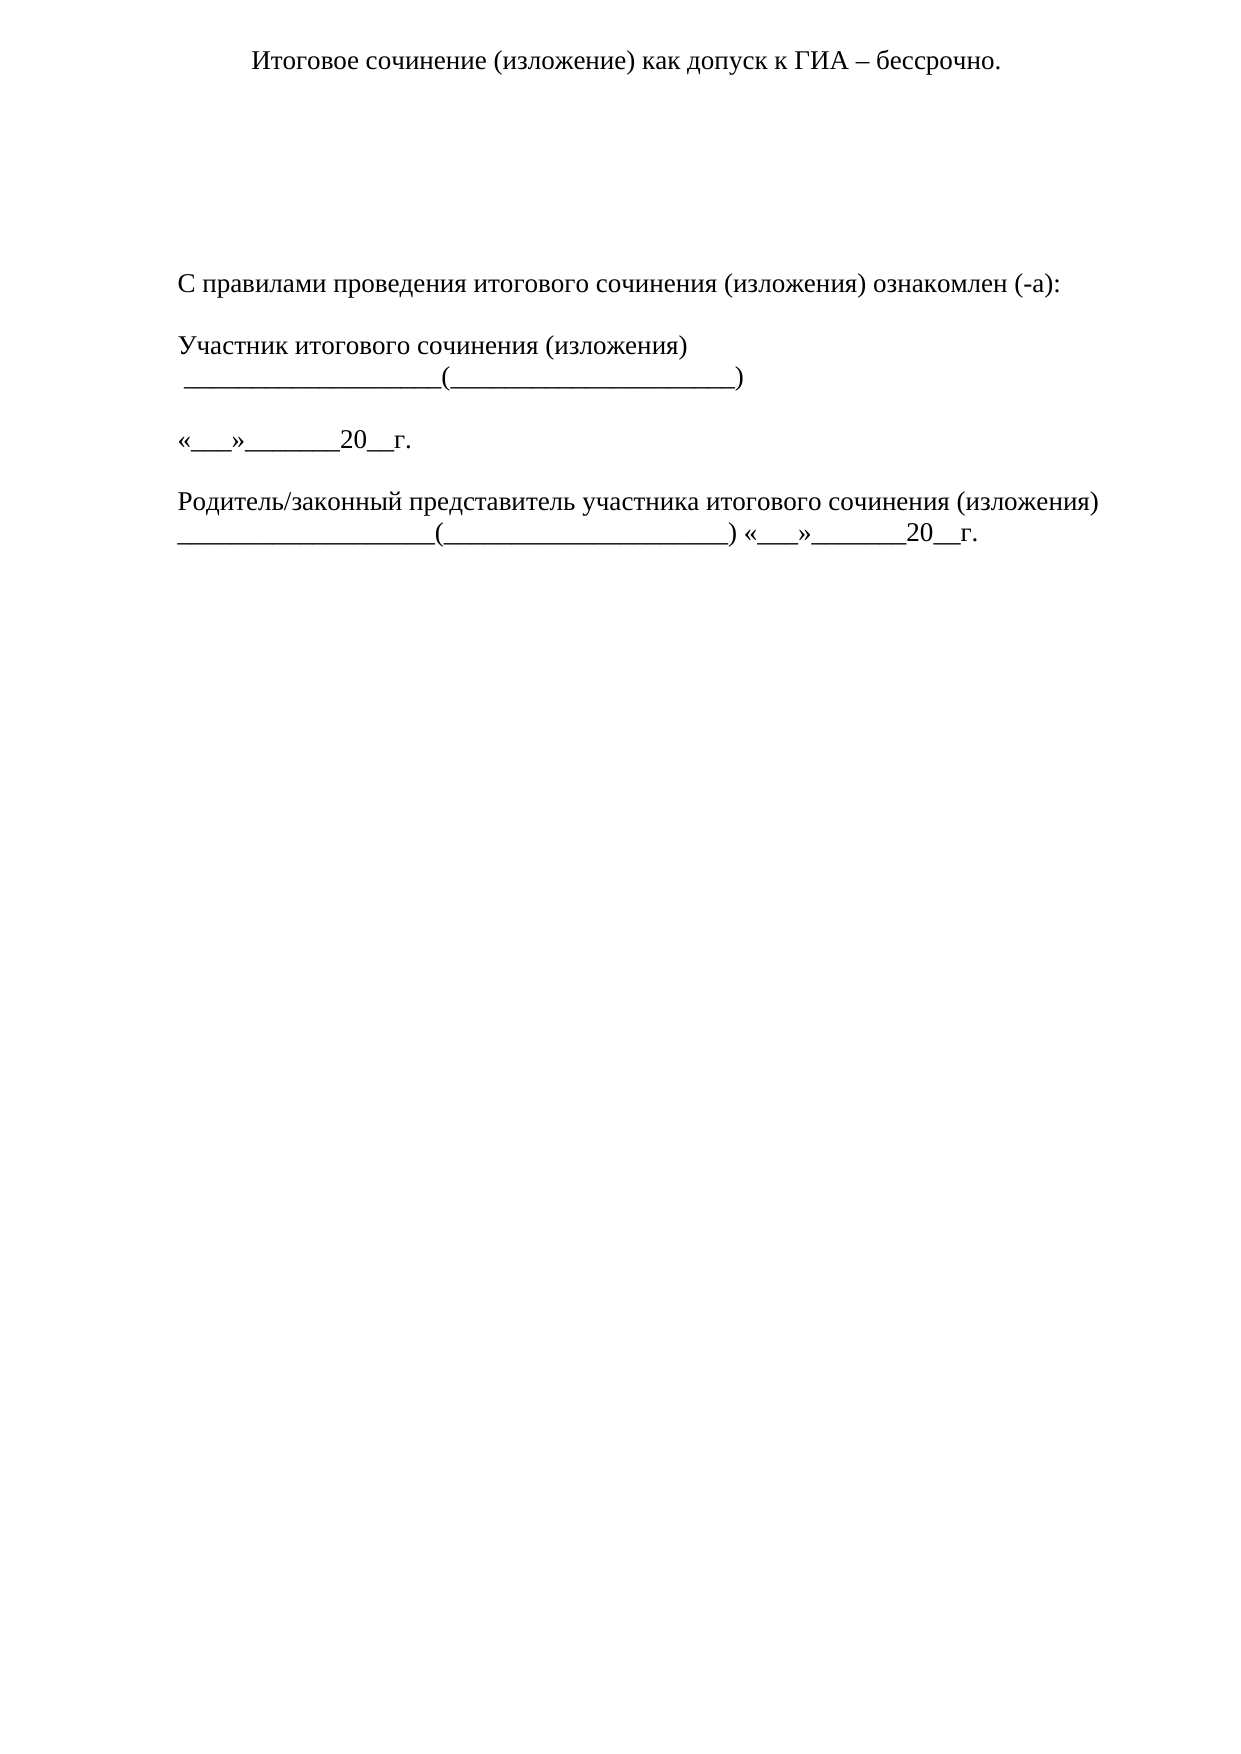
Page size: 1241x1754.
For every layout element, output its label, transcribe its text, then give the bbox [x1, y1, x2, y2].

text «___»_______20__г. [177, 423, 1152, 454]
text Родитель/законный представитель участника итогового сочинения (изложения) [177, 485, 1152, 516]
text ___________________(_____________________) «___»_______20__г. [177, 516, 1152, 547]
text Итоговое сочинение (изложение) как допуск к ГИА – бессрочно. [177, 44, 1152, 76]
text С правилами проведения итогового сочинения (изложения) ознакомлен (-а): [177, 267, 1152, 298]
text ___________________(_____________________) [177, 360, 1152, 392]
text Участник итогового сочинения (изложения) [177, 329, 1152, 360]
